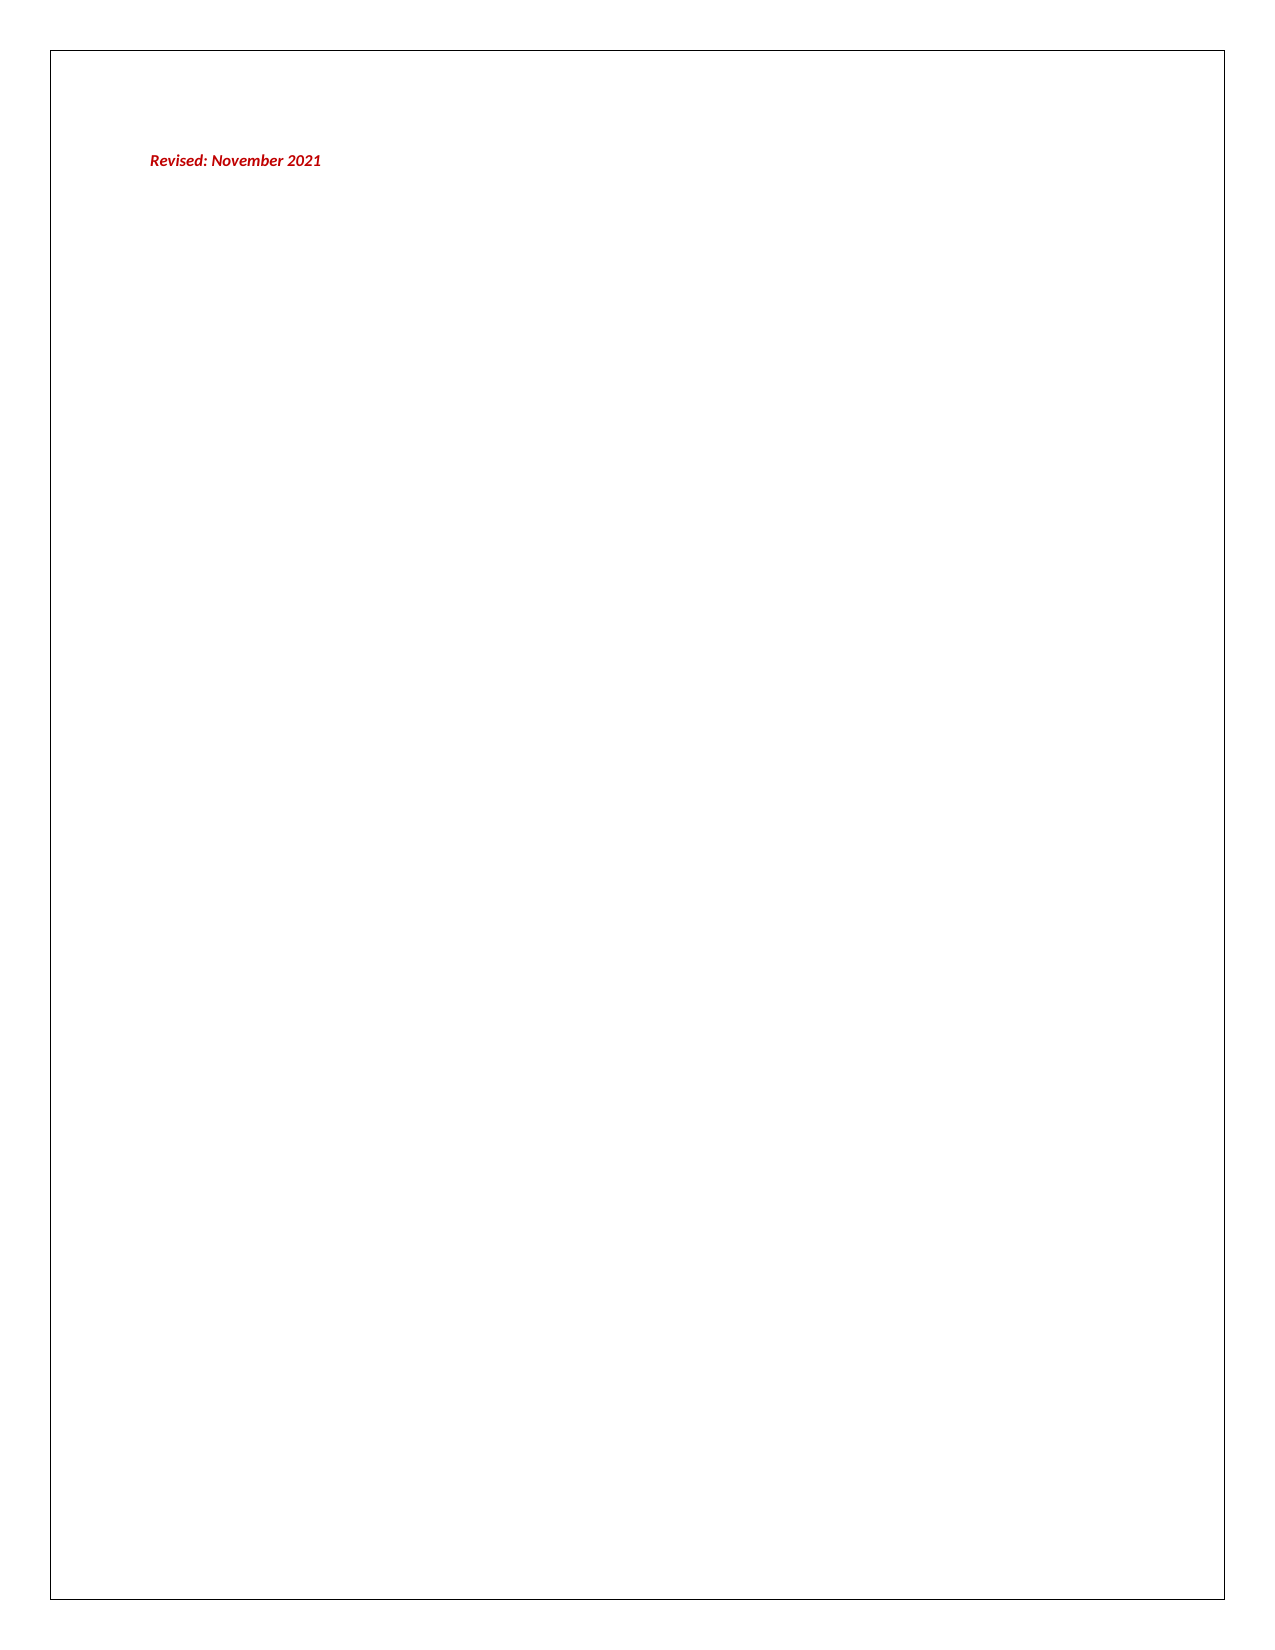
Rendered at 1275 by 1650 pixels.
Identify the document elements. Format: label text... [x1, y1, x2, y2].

text Revised: November 2021 [150, 150, 1125, 170]
